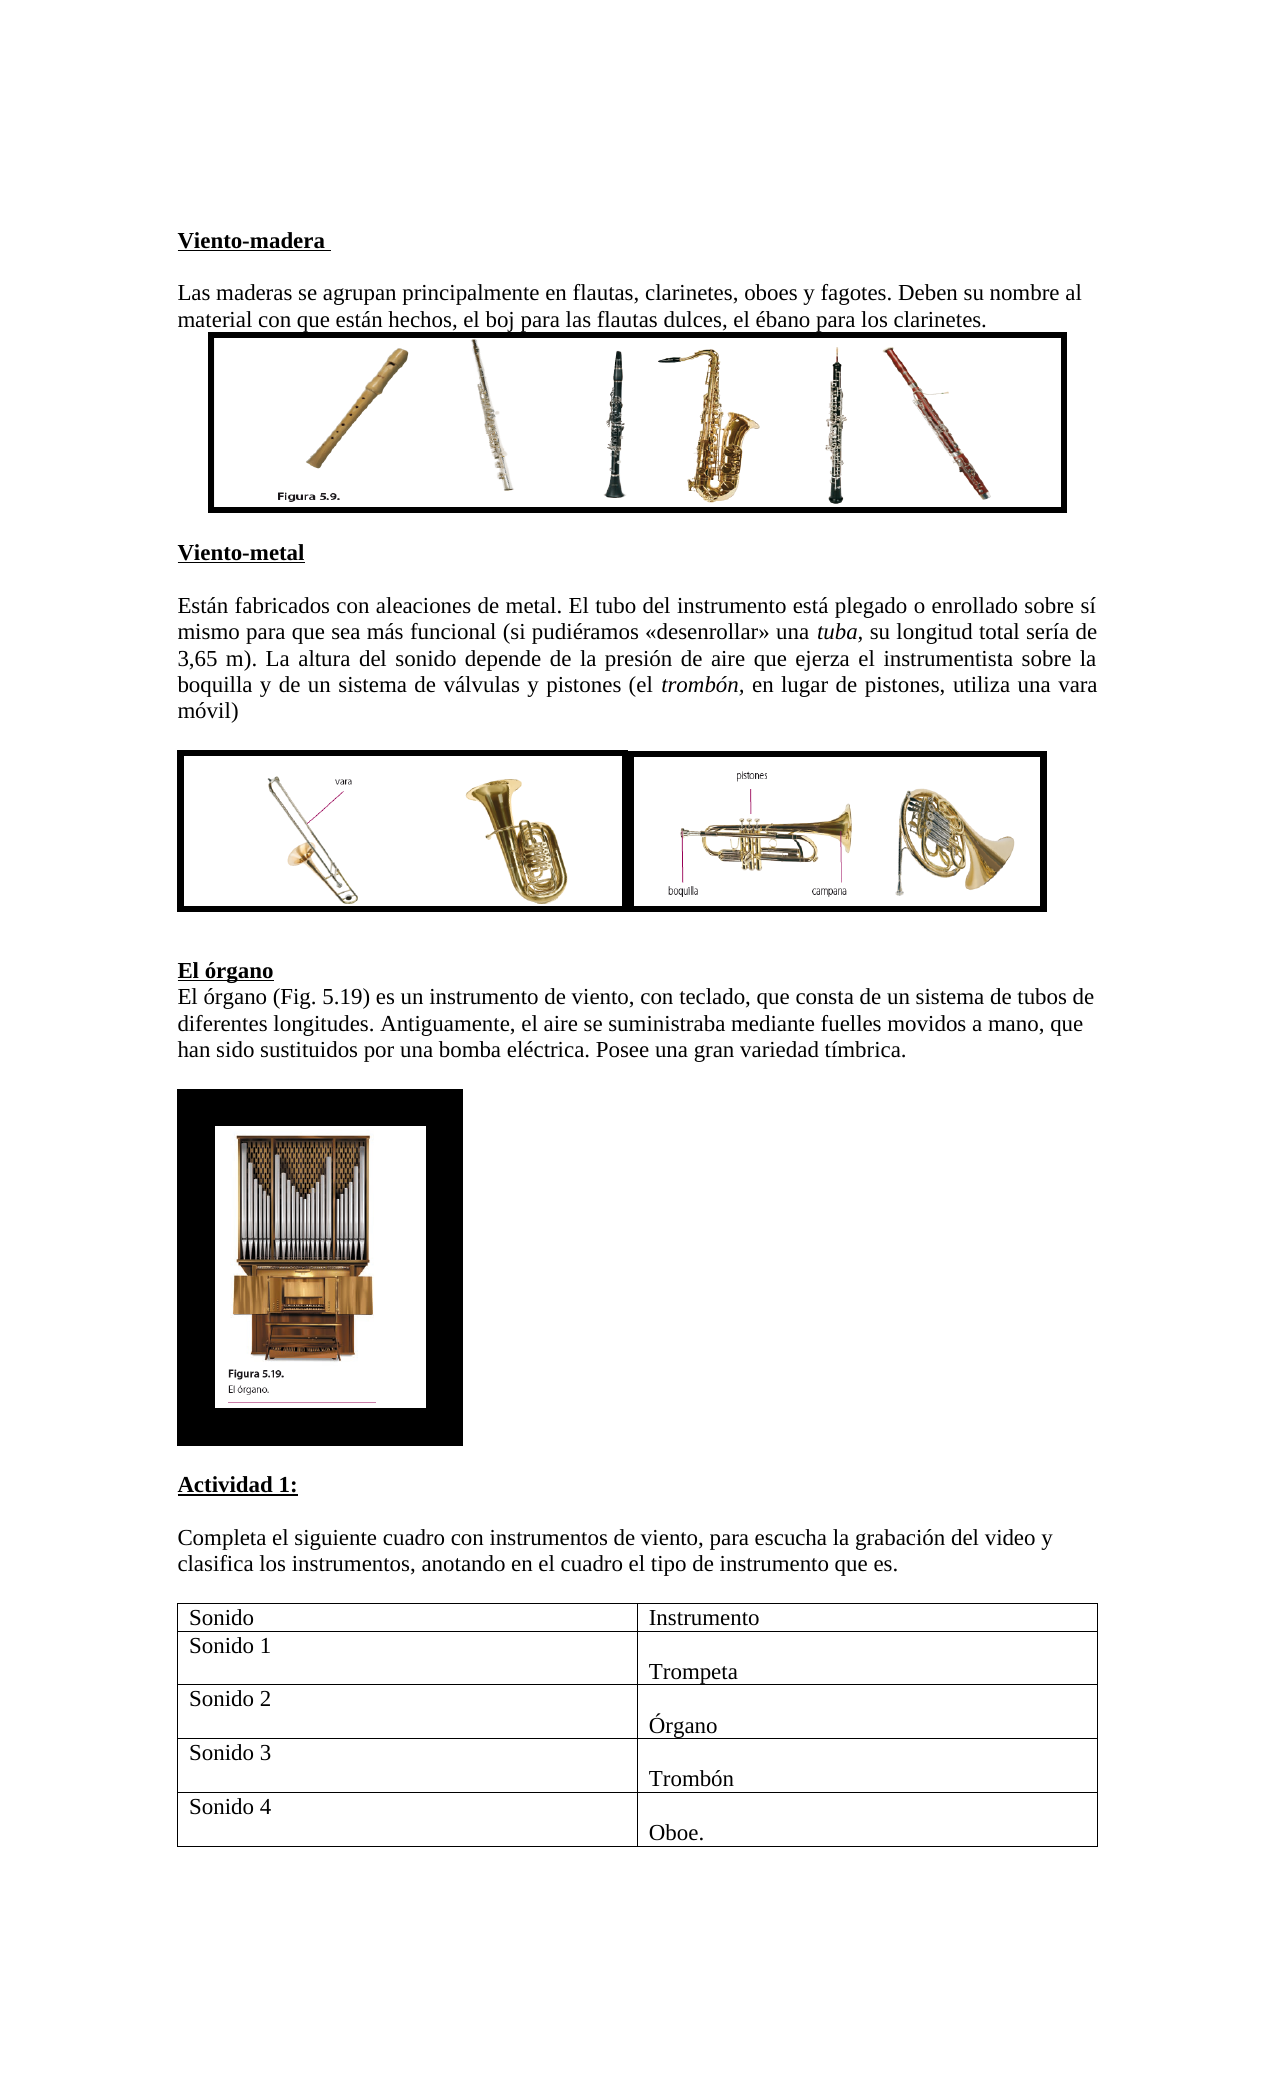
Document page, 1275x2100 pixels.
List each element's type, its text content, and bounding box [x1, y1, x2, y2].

table_cell Sonido 2 [178, 1685, 637, 1738]
text El órgano (Fig. 5.19) es un instrumento de viento, con teclado, que consta de un sistema de tubos de diferentes longitudes. Antiguamente, el aire se suministraba mediante fuelles movidos a mano, que han sido sustituidos por una bomba eléctrica. Posee una gran variedad tímbrica. [177, 983, 1098, 1062]
table_cell Órgano [638, 1685, 1097, 1738]
table_cell Oboe. [638, 1793, 1097, 1846]
table_cell Trombón [638, 1739, 1097, 1792]
picture [215, 1126, 426, 1408]
text Las maderas se agrupan principalmente en flautas, clarinetes, oboes y fagotes. Deben su nombre al material con que están hechos, el boj para las flautas dulces, el ébano para los clarinetes. [177, 279, 1098, 332]
text Viento-madera [177, 227, 1098, 253]
text Viento-metal [177, 539, 1098, 566]
text Actividad 1: [177, 1471, 1098, 1498]
table_header Sonido [178, 1604, 637, 1631]
picture [634, 757, 1040, 906]
table_cell Sonido 3 [178, 1739, 637, 1792]
table_cell Trompeta [638, 1632, 1097, 1684]
text Completa el siguiente cuadro con instrumentos de viento, para escucha la grabación del video y clasifica los instrumentos, anotando en el cuadro el tipo de instrumento que es. [177, 1524, 1098, 1577]
text Están fabricados con aleaciones de metal. El tubo del instrumento está plegado o enrollado sobre sí mismo para que sea más funcional (si pudiéramos «desenrollar» una tuba, su longitud total sería de 3,65 m). La altura del sonido depende de la presión de aire que ejerza el instrumentista sobre la boquilla y de un sistema de válvulas y pistones (el trombón, en lugar de pistones, utiliza una vara móvil) [177, 592, 1098, 724]
text El órgano [177, 957, 1098, 983]
picture [214, 338, 1061, 507]
table_cell Sonido 4 [178, 1793, 637, 1846]
table_header Instrumento [638, 1604, 1097, 1631]
picture [184, 756, 622, 906]
table_cell Sonido 1 [178, 1632, 637, 1684]
